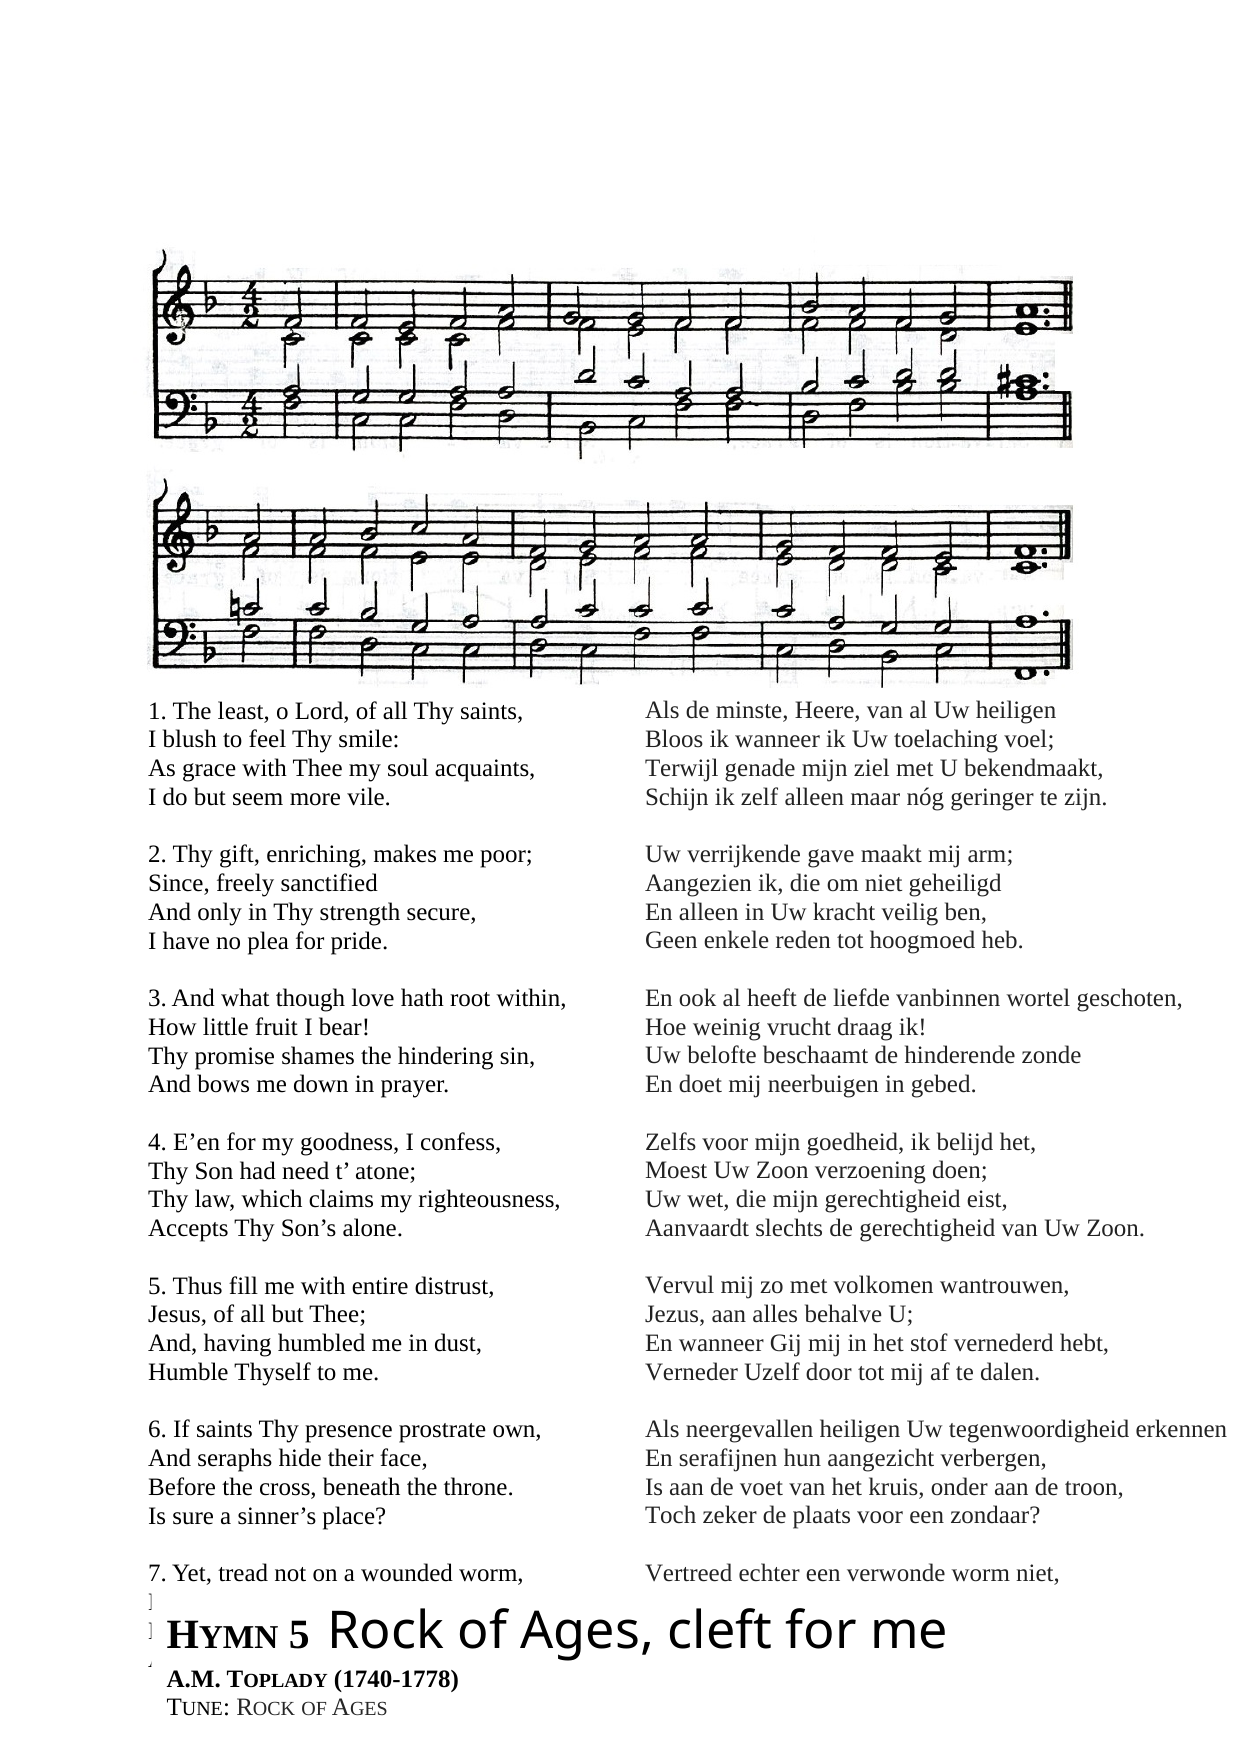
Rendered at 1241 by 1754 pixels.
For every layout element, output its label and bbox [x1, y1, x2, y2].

picture [133, 235, 1084, 688]
